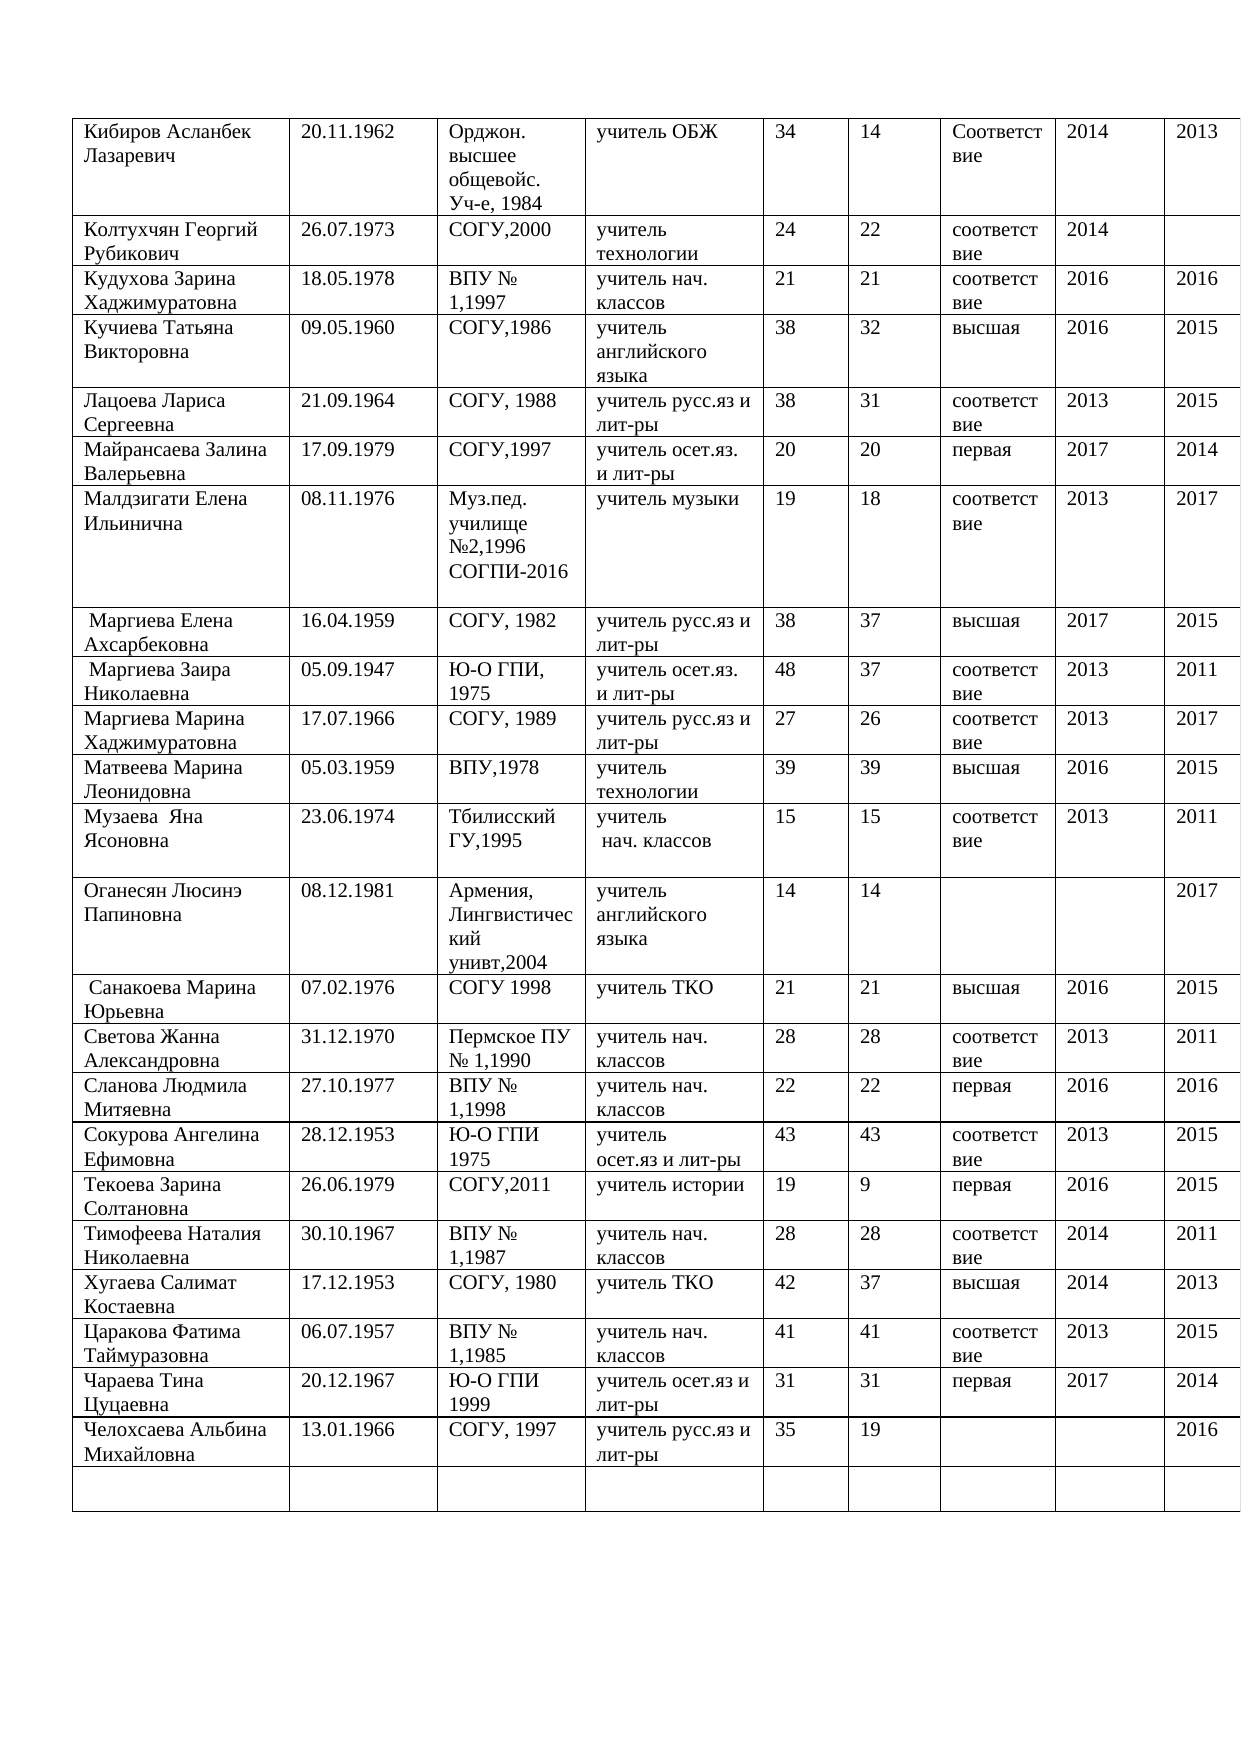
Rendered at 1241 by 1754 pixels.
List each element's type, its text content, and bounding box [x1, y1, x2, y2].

table_cell 15 [849, 804, 940, 877]
table_cell 2015 [1165, 755, 1240, 803]
table_cell 38 [764, 388, 848, 436]
table_cell 22 [849, 216, 940, 264]
table_cell Музаева Яна Ясоновна [73, 804, 289, 877]
table_cell СОГУ, 1997 [438, 1418, 585, 1466]
table_cell учитель английского языка [586, 315, 763, 387]
table_cell 9 [849, 1172, 940, 1220]
table_cell 2016 [1165, 266, 1240, 314]
table_cell Маргиева Марина Хаджимуратовна [73, 706, 289, 754]
table_cell 28 [764, 1024, 848, 1072]
table_cell учитель технологии [586, 216, 763, 264]
table_cell 43 [849, 1123, 940, 1171]
table_cell 2011 [1165, 1221, 1240, 1269]
table_cell [764, 1467, 848, 1511]
table_cell 26.06.1979 [290, 1172, 437, 1220]
table_cell 2017 [1056, 1368, 1164, 1416]
table_cell 37 [849, 657, 940, 705]
table_cell высшая [941, 1270, 1055, 1318]
table_cell 2016 [1056, 1172, 1164, 1220]
table_cell [1056, 1418, 1164, 1466]
table_cell первая [941, 1368, 1055, 1416]
table_cell Муз.пед. училище №2,1996 СОГПИ-2016 [438, 486, 585, 607]
table_cell 17.09.1979 [290, 437, 437, 485]
table_cell высшая [941, 608, 1055, 656]
table_cell [1165, 216, 1240, 264]
table_cell первая [941, 1172, 1055, 1220]
table_cell 19 [764, 486, 848, 607]
table_cell 22 [849, 1073, 940, 1121]
table_cell высшая [941, 975, 1055, 1023]
table_cell 15 [764, 804, 848, 877]
table_cell 2014 [1056, 1221, 1164, 1269]
table_cell учитель русс.яз и лит-ры [586, 706, 763, 754]
table_cell 17.07.1966 [290, 706, 437, 754]
table_cell Малдзигати Елена Ильинична [73, 486, 289, 607]
table_cell Оганесян Люсинэ Папиновна [73, 878, 289, 974]
table_cell соответствие [941, 266, 1055, 314]
table_cell 22 [764, 1073, 848, 1121]
table_cell 34 [764, 119, 848, 215]
table_cell соответствие [941, 486, 1055, 607]
table_cell 19 [849, 1418, 940, 1466]
table_cell СОГУ 1998 [438, 975, 585, 1023]
table_cell 32 [849, 315, 940, 387]
table_cell 26.07.1973 [290, 216, 437, 264]
table_cell 14 [764, 878, 848, 974]
table_cell Сокурова Ангелина Ефимовна [73, 1123, 289, 1171]
table_cell 20.11.1962 [290, 119, 437, 215]
table_cell ВПУ № 1,1997 [438, 266, 585, 314]
table_cell 08.12.1981 [290, 878, 437, 974]
table_cell 18.05.1978 [290, 266, 437, 314]
table_cell 39 [764, 755, 848, 803]
table_cell учитель английского языка [586, 878, 763, 974]
table_cell Кибиров Асланбек Лазаревич [73, 119, 289, 215]
table_cell 21 [764, 975, 848, 1023]
table_cell учитель осет.яз и лит-ры [586, 1123, 763, 1171]
table_cell 17.12.1953 [290, 1270, 437, 1318]
table_cell 2013 [1056, 657, 1164, 705]
table_cell 2015 [1165, 388, 1240, 436]
table_cell 2013 [1056, 804, 1164, 877]
table_cell 2017 [1165, 486, 1240, 607]
table_cell 37 [849, 608, 940, 656]
table_cell 30.10.1967 [290, 1221, 437, 1269]
table_cell 08.11.1976 [290, 486, 437, 607]
table_cell 06.07.1957 [290, 1319, 437, 1367]
table_cell 09.05.1960 [290, 315, 437, 387]
table_cell 2017 [1056, 608, 1164, 656]
table_cell 2013 [1056, 706, 1164, 754]
table_cell ВПУ № 1,1985 [438, 1319, 585, 1367]
table_cell [290, 1467, 437, 1511]
table_cell 24 [764, 216, 848, 264]
table_cell Чараева Тина Цуцаевна [73, 1368, 289, 1416]
table_cell [941, 1418, 1055, 1466]
table_cell Армения, Лингвистический унивт,2004 [438, 878, 585, 974]
table_cell 14 [849, 878, 940, 974]
table_cell 05.09.1947 [290, 657, 437, 705]
table_cell 2016 [1165, 1418, 1240, 1466]
table_cell 05.03.1959 [290, 755, 437, 803]
table_cell 21 [849, 975, 940, 1023]
table_cell 26 [849, 706, 940, 754]
table_cell учитель нач. классов [586, 1319, 763, 1367]
table_cell 2011 [1165, 1024, 1240, 1072]
table_cell Челохсаева Альбина Михайловна [73, 1418, 289, 1466]
table_cell 2015 [1165, 608, 1240, 656]
table_cell СОГУ,1997 [438, 437, 585, 485]
table_cell 2016 [1056, 975, 1164, 1023]
table_cell 16.04.1959 [290, 608, 437, 656]
table_cell 41 [764, 1319, 848, 1367]
table_cell 2016 [1056, 315, 1164, 387]
table_cell [586, 1467, 763, 1511]
table_cell 21 [849, 266, 940, 314]
table_cell Матвеева Марина Леонидовна [73, 755, 289, 803]
table_cell 20 [764, 437, 848, 485]
table_cell СОГУ,2011 [438, 1172, 585, 1220]
table_cell 20 [849, 437, 940, 485]
table_cell [1056, 1467, 1164, 1511]
table_cell [1056, 878, 1164, 974]
table_cell 2016 [1056, 1073, 1164, 1121]
table_cell Лацоева Лариса Сергеевна [73, 388, 289, 436]
table_cell 37 [849, 1270, 940, 1318]
table_cell Ю-О ГПИ, 1975 [438, 657, 585, 705]
table_cell учитель русс.яз и лит-ры [586, 1418, 763, 1466]
table_cell Майрансаева Залина Валерьевна [73, 437, 289, 485]
table_cell СОГУ, 1989 [438, 706, 585, 754]
table_cell Сланова Людмила Митяевна [73, 1073, 289, 1121]
table_cell Тбилисский ГУ,1995 [438, 804, 585, 877]
table_cell Ю-О ГПИ 1975 [438, 1123, 585, 1171]
table_cell СОГУ, 1980 [438, 1270, 585, 1318]
table_cell 42 [764, 1270, 848, 1318]
table_cell 31.12.1970 [290, 1024, 437, 1072]
table_cell 2016 [1056, 266, 1164, 314]
table_cell [849, 1467, 940, 1511]
table_cell 2013 [1165, 119, 1240, 215]
table_cell 2017 [1165, 878, 1240, 974]
table_cell 27.10.1977 [290, 1073, 437, 1121]
table_cell соответствие [941, 657, 1055, 705]
table_cell СОГУ,2000 [438, 216, 585, 264]
table_cell 2013 [1056, 388, 1164, 436]
table_cell [941, 878, 1055, 974]
table_cell 2016 [1056, 755, 1164, 803]
table_cell [438, 1467, 585, 1511]
table_cell соответствие [941, 1123, 1055, 1171]
table_cell СОГУ,1986 [438, 315, 585, 387]
table_cell 38 [764, 608, 848, 656]
table_cell СОГУ, 1982 [438, 608, 585, 656]
table_cell 2013 [1165, 1270, 1240, 1318]
table_cell 14 [849, 119, 940, 215]
table_cell 2011 [1165, 657, 1240, 705]
table_cell Кучиева Татьяна Викторовна [73, 315, 289, 387]
table_cell 41 [849, 1319, 940, 1367]
table_cell учитель ТКО [586, 1270, 763, 1318]
table_cell соответствие [941, 1319, 1055, 1367]
table_cell соответствие [941, 1024, 1055, 1072]
table_cell Текоева Зарина Солтановна [73, 1172, 289, 1220]
table_cell 2013 [1056, 1024, 1164, 1072]
table_cell 31 [849, 1368, 940, 1416]
table_cell 23.06.1974 [290, 804, 437, 877]
table_cell учитель нач. классов [586, 1221, 763, 1269]
table_cell соответствие [941, 1221, 1055, 1269]
table_cell 2017 [1056, 437, 1164, 485]
table_cell учитель нач. классов [586, 1024, 763, 1072]
table_cell 07.02.1976 [290, 975, 437, 1023]
table_cell Колтухчян Георгий Рубикович [73, 216, 289, 264]
table_cell 13.01.1966 [290, 1418, 437, 1466]
table_cell 2013 [1056, 1319, 1164, 1367]
table_cell 20.12.1967 [290, 1368, 437, 1416]
table_cell 43 [764, 1123, 848, 1171]
table_cell 2011 [1165, 804, 1240, 877]
table_cell 2015 [1165, 975, 1240, 1023]
table_cell 2014 [1056, 216, 1164, 264]
table_cell Царакова Фатима Таймуразовна [73, 1319, 289, 1367]
table_cell 2017 [1165, 706, 1240, 754]
table_cell учитель осет.яз. и лит-ры [586, 657, 763, 705]
table_cell соответствие [941, 804, 1055, 877]
table_cell СОГУ, 1988 [438, 388, 585, 436]
table_cell 2015 [1165, 1319, 1240, 1367]
table_cell учитель осет.яз. и лит-ры [586, 437, 763, 485]
table_cell 39 [849, 755, 940, 803]
table_cell 2013 [1056, 486, 1164, 607]
table_cell учитель технологии [586, 755, 763, 803]
table_cell соответствие [941, 706, 1055, 754]
table_cell 31 [849, 388, 940, 436]
table_cell [73, 1467, 289, 1511]
table_cell Маргиева Елена Ахсарбековна [73, 608, 289, 656]
table_cell высшая [941, 755, 1055, 803]
table_cell учитель русс.яз и лит-ры [586, 608, 763, 656]
table_cell учитель нач. классов [586, 266, 763, 314]
table_cell высшая [941, 315, 1055, 387]
table_cell учитель ТКО [586, 975, 763, 1023]
table_cell учитель истории [586, 1172, 763, 1220]
table_cell 21.09.1964 [290, 388, 437, 436]
table_cell 28 [849, 1024, 940, 1072]
table_cell первая [941, 437, 1055, 485]
table_cell Хугаева Салимат Костаевна [73, 1270, 289, 1318]
table_cell Орджон. высшее общевойс. Уч-е, 1984 [438, 119, 585, 215]
table_cell Пермское ПУ № 1,1990 [438, 1024, 585, 1072]
table_cell 27 [764, 706, 848, 754]
table_cell ВПУ,1978 [438, 755, 585, 803]
table_cell 2013 [1056, 1123, 1164, 1171]
table_cell [941, 1467, 1055, 1511]
table_cell 2014 [1165, 437, 1240, 485]
table_cell соответствие [941, 216, 1055, 264]
table_cell Маргиева Заира Николаевна [73, 657, 289, 705]
table_cell 2015 [1165, 1123, 1240, 1171]
table_cell учитель ОБЖ [586, 119, 763, 215]
table_cell учитель русс.яз и лит-ры [586, 388, 763, 436]
table_cell 35 [764, 1418, 848, 1466]
table_cell Ю-О ГПИ 1999 [438, 1368, 585, 1416]
table_cell Соответствие [941, 119, 1055, 215]
table_cell соответствие [941, 388, 1055, 436]
table_cell 2014 [1165, 1368, 1240, 1416]
table_cell 21 [764, 266, 848, 314]
table_cell 2015 [1165, 315, 1240, 387]
table_cell учитель нач. классов [586, 804, 763, 877]
table_cell 2016 [1165, 1073, 1240, 1121]
table_cell 2014 [1056, 1270, 1164, 1318]
table_cell 2015 [1165, 1172, 1240, 1220]
table_cell 28 [764, 1221, 848, 1269]
table_cell Санакоева Марина Юрьевна [73, 975, 289, 1023]
table_cell [1165, 1467, 1240, 1511]
table_cell 31 [764, 1368, 848, 1416]
table_cell 48 [764, 657, 848, 705]
table_cell учитель нач. классов [586, 1073, 763, 1121]
table_cell ВПУ № 1,1987 [438, 1221, 585, 1269]
table_cell Светова Жанна Александровна [73, 1024, 289, 1072]
table_cell 28 [849, 1221, 940, 1269]
table_cell учитель музыки [586, 486, 763, 607]
table_cell Кудухова Зарина Хаджимуратовна [73, 266, 289, 314]
table_cell ВПУ № 1,1998 [438, 1073, 585, 1121]
table_cell 18 [849, 486, 940, 607]
table_cell 19 [764, 1172, 848, 1220]
table_cell учитель осет.яз и лит-ры [586, 1368, 763, 1416]
table_cell 28.12.1953 [290, 1123, 437, 1171]
table_cell Тимофеева Наталия Николаевна [73, 1221, 289, 1269]
table_cell первая [941, 1073, 1055, 1121]
table_cell 38 [764, 315, 848, 387]
table_cell 2014 [1056, 119, 1164, 215]
